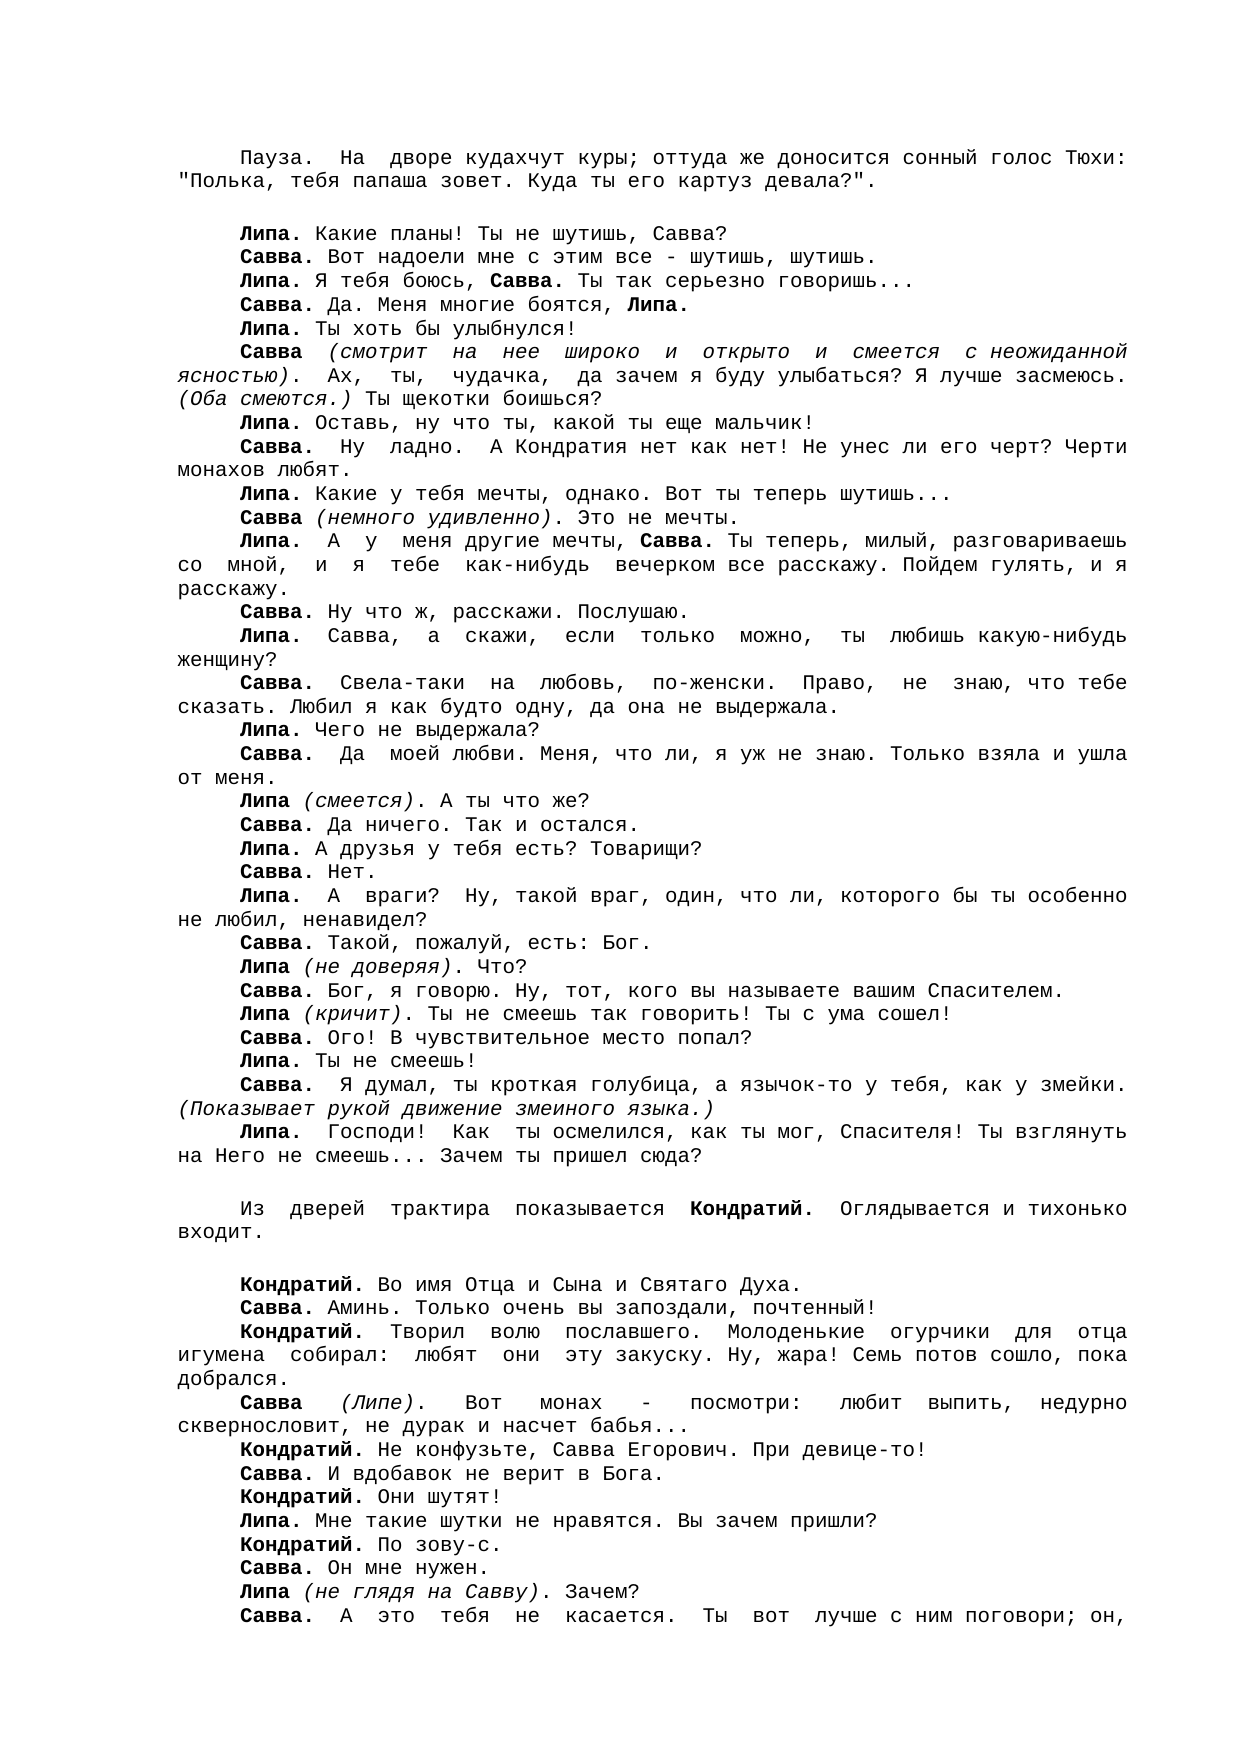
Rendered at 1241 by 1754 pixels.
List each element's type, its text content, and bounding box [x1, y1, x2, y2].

text (Показывает рукой движение змеиного языка.) [177, 1098, 1152, 1121]
text Савва (Липе). Вот монах - посмотри: любит выпить, недурно [177, 1392, 1152, 1415]
text Липа. Какие планы! Ты не шутишь, Савва? [177, 223, 1152, 247]
text от меня. [177, 767, 1152, 790]
text Липа. Мне такие шутки не нравятся. Вы зачем пришли? [177, 1510, 1152, 1534]
text Липа. Оставь, ну что ты, какой ты еще мальчик! [177, 412, 1152, 436]
text Липа. А враги? Ну, такой враг, один, что ли, которого бы ты особенно [177, 885, 1152, 909]
text Из дверей трактира показывается Кондратий. Оглядывается и тихонько [177, 1197, 1152, 1221]
text Савва. Нет. [177, 861, 1152, 885]
text Савва. Да ничего. Так и остался. [177, 814, 1152, 838]
text Савва. Вот надоели мне с этим все - шутишь, шутишь. [177, 247, 1152, 270]
text Липа. А друзья у тебя есть? Товарищи? [177, 838, 1152, 861]
text добрался. [177, 1368, 1152, 1392]
text Липа. Какие у тебя мечты, однако. Вот ты теперь шутишь... [177, 483, 1152, 507]
text монахов любят. [177, 459, 1152, 483]
text сказать. Любил я как будто одну, да она не выдержала. [177, 696, 1152, 719]
text со мной, и я тебе как-нибудь вечерком все расскажу. Пойдем гулять, и я [177, 554, 1152, 578]
text Липа. Господи! Как ты осмелился, как ты мог, Спасителя! Ты взглянуть [177, 1121, 1152, 1145]
text Кондратий. Во имя Отца и Сына и Святаго Духа. [177, 1273, 1152, 1297]
text не любил, ненавидел? [177, 909, 1152, 932]
text Савва. И вдобавок не верит в Бога. [177, 1463, 1152, 1486]
text Кондратий. Они шутят! [177, 1486, 1152, 1510]
text Савва (смотрит на нее широко и открыто и смеется с неожиданной [177, 341, 1152, 365]
text расскажу. [177, 578, 1152, 601]
text Кондратий. Творил волю пославшего. Молоденькие огурчики для отца [177, 1321, 1152, 1344]
text на Него не смеешь... Зачем ты пришел сюда? [177, 1145, 1152, 1169]
text Савва. Я думал, ты кроткая голубица, а язычок-то у тебя, как у змейки. [177, 1074, 1152, 1098]
text Савва. Да моей любви. Меня, что ли, я уж не знаю. Только взяла и ушла [177, 743, 1152, 767]
text Савва (немного удивленно). Это не мечты. [177, 507, 1152, 530]
text Липа (не доверяя). Что? [177, 956, 1152, 979]
text Савва. Аминь. Только очень вы запоздали, почтенный! [177, 1297, 1152, 1321]
text Липа. Ты хоть бы улыбнулся! [177, 317, 1152, 341]
text ясностью). Ах, ты, чудачка, да зачем я буду улыбаться? Я лучше засмеюсь. [177, 365, 1152, 388]
text Липа (не глядя на Савву). Зачем? [177, 1581, 1152, 1604]
text Савва. Ну ладно. А Кондратия нет как нет! Не унес ли его черт? Черти [177, 436, 1152, 459]
text (Оба смеются.) Ты щекотки боишься? [177, 388, 1152, 412]
text женщину? [177, 648, 1152, 672]
text Липа. Ты не смеешь! [177, 1051, 1152, 1074]
text Савва. Такой, пожалуй, есть: Бог. [177, 932, 1152, 956]
text Савва. Ого! В чувствительное место попал? [177, 1027, 1152, 1051]
text Савва. Ну что ж, расскажи. Послушаю. [177, 601, 1152, 625]
text Савва. Бог, я говорю. Ну, тот, кого вы называете вашим Спасителем. [177, 979, 1152, 1003]
text Липа. Чего не выдержала? [177, 719, 1152, 743]
text входит. [177, 1221, 1152, 1245]
text Кондратий. Не конфузьте, Савва Егорович. При девице-то! [177, 1439, 1152, 1463]
text сквернословит, не дурак и насчет бабья... [177, 1415, 1152, 1439]
text игумена собирал: любят они эту закуску. Ну, жара! Семь потов сошло, пока [177, 1344, 1152, 1368]
text Кондратий. По зову-с. [177, 1534, 1152, 1557]
text Савва. Он мне нужен. [177, 1557, 1152, 1581]
text Липа (кричит). Ты не смеешь так говорить! Ты с ума сошел! [177, 1003, 1152, 1027]
text Пауза. На дворе кудахчут куры; оттуда же доносится сонный голос Тюхи: [177, 147, 1152, 171]
text "Полька, тебя папаша зовет. Куда ты его картуз девала?". [177, 171, 1152, 194]
text Липа (смеется). А ты что же? [177, 790, 1152, 814]
text Савва. А это тебя не касается. Ты вот лучше с ним поговори; он, [177, 1604, 1152, 1628]
text Липа. Я тебя боюсь, Савва. Ты так серьезно говоришь... [177, 270, 1152, 294]
text Савва. Свела-таки на любовь, по-женски. Право, не знаю, что тебе [177, 672, 1152, 696]
text Савва. Да. Меня многие боятся, Липа. [177, 294, 1152, 317]
text Липа. А у меня другие мечты, Савва. Ты теперь, милый, разговариваешь [177, 530, 1152, 554]
text Липа. Савва, а скажи, если только можно, ты любишь какую-нибудь [177, 625, 1152, 648]
